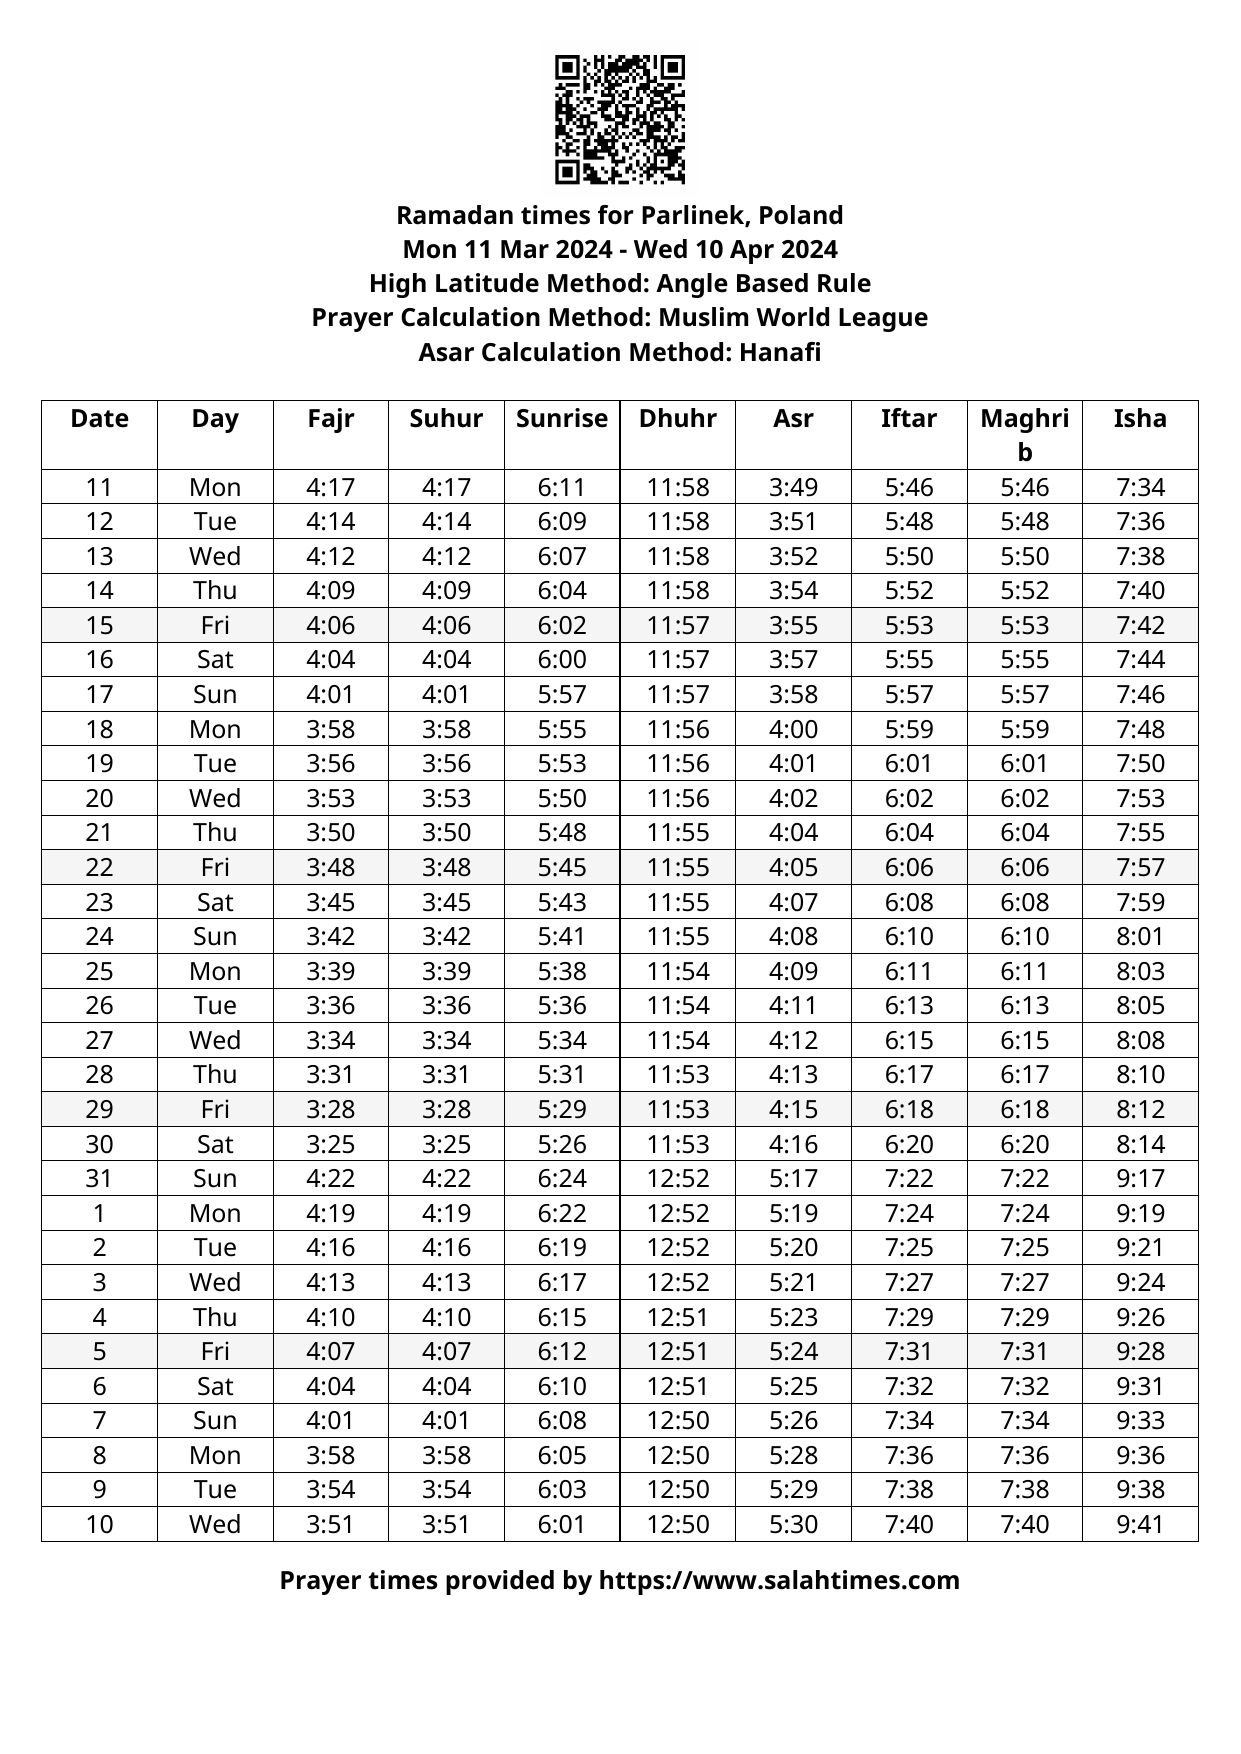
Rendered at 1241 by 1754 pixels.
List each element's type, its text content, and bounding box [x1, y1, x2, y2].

table_cell 4:07 [736, 885, 851, 918]
table_cell 6:17 [852, 1058, 967, 1091]
table_cell 7:34 [968, 1404, 1082, 1437]
table_cell 12:50 [621, 1507, 735, 1541]
table_cell 6:19 [505, 1231, 619, 1264]
table_cell 11:55 [621, 850, 735, 884]
table_cell Thu [158, 574, 273, 607]
table_cell 6:20 [968, 1127, 1082, 1160]
table_cell 6:15 [968, 1023, 1082, 1057]
table_cell 6:04 [852, 816, 967, 849]
table_cell Tue [158, 1473, 273, 1506]
table_header Day [158, 401, 273, 469]
table_cell 5:52 [852, 574, 967, 607]
table_cell 6:11 [968, 954, 1082, 987]
table_cell 7:22 [852, 1161, 967, 1195]
table_cell 3:49 [736, 470, 851, 503]
table_cell 7:27 [852, 1265, 967, 1299]
table_cell 22 [42, 850, 157, 884]
table_cell 5:26 [505, 1127, 619, 1160]
table_header Fajr [274, 401, 388, 469]
table_cell 5:48 [968, 504, 1082, 538]
table_cell 3:56 [389, 746, 504, 780]
table_cell 4:12 [389, 539, 504, 572]
table_cell Mon [158, 470, 273, 503]
table_cell 5:46 [968, 470, 1082, 503]
table_cell 11:54 [621, 954, 735, 987]
table_cell 3:58 [389, 712, 504, 745]
table_cell 3:31 [389, 1058, 504, 1091]
table_cell 4:01 [274, 1404, 388, 1437]
table_cell 7:36 [852, 1438, 967, 1472]
table_cell 5:19 [736, 1196, 851, 1229]
table_cell 4:01 [389, 677, 504, 711]
table_cell Tue [158, 1231, 273, 1264]
table_cell 6:24 [505, 1161, 619, 1195]
text Prayer Calculation Method: Muslim World League [42, 300, 1198, 334]
table_cell 3:34 [274, 1023, 388, 1057]
table_cell 5:59 [968, 712, 1082, 745]
table_cell 7:38 [852, 1473, 967, 1506]
table_cell 3:51 [736, 504, 851, 538]
table_cell 7:38 [968, 1473, 1082, 1506]
table_cell 27 [42, 1023, 157, 1057]
table_cell 5:24 [736, 1334, 851, 1368]
table_cell Thu [158, 816, 273, 849]
table_cell 6 [42, 1369, 157, 1402]
table_cell 6:17 [505, 1265, 619, 1299]
table_cell 5:46 [852, 470, 967, 503]
table_cell 5:50 [852, 539, 967, 572]
table_cell 5:36 [505, 989, 619, 1022]
text Asar Calculation Method: Hanafi [42, 334, 1198, 368]
table_cell 5:57 [852, 677, 967, 711]
table_cell 7:48 [1083, 712, 1198, 745]
table_cell Fri [158, 850, 273, 884]
table_cell 6:06 [852, 850, 967, 884]
table_cell 7 [42, 1404, 157, 1437]
table_cell 3:54 [736, 574, 851, 607]
table_cell Wed [158, 1507, 273, 1541]
table_cell 6:18 [968, 1092, 1082, 1126]
table_cell 12:50 [621, 1473, 735, 1506]
table_cell 4:13 [389, 1265, 504, 1299]
table_cell 4:17 [274, 470, 388, 503]
table_cell 5:31 [505, 1058, 619, 1091]
table_cell 7:32 [852, 1369, 967, 1402]
table_header Iftar [852, 401, 967, 469]
table_cell 7:59 [1083, 885, 1198, 918]
table_cell 8:03 [1083, 954, 1198, 987]
table_cell 7:22 [968, 1161, 1082, 1195]
table_cell 14 [42, 574, 157, 607]
text Prayer times provided by https://www.salahtimes.com [42, 1563, 1198, 1597]
table_cell 7:25 [968, 1231, 1082, 1264]
table_cell 6:04 [505, 574, 619, 607]
table_cell 4:19 [389, 1196, 504, 1229]
table_cell 26 [42, 989, 157, 1022]
table_cell 11:56 [621, 781, 735, 814]
table_cell Tue [158, 504, 273, 538]
table_cell 5:52 [968, 574, 1082, 607]
table_cell 7:40 [852, 1507, 967, 1541]
table_cell 6:09 [505, 504, 619, 538]
table_cell 4:04 [736, 816, 851, 849]
table_cell 6:13 [852, 989, 967, 1022]
table_cell 4:10 [274, 1300, 388, 1333]
picture [542, 41, 699, 198]
table_cell 7:44 [1083, 643, 1198, 676]
table_cell 11:57 [621, 608, 735, 642]
table_cell 8:05 [1083, 989, 1198, 1022]
table_cell 6:07 [505, 539, 619, 572]
table_cell 5:53 [852, 608, 967, 642]
table_cell 3:54 [389, 1473, 504, 1506]
table_cell 7:25 [852, 1231, 967, 1264]
table_header Dhuhr [621, 401, 735, 469]
table_cell 11:55 [621, 919, 735, 953]
table_cell 11:58 [621, 574, 735, 607]
table_cell Mon [158, 954, 273, 987]
table_cell 9:24 [1083, 1265, 1198, 1299]
table_cell 11:55 [621, 816, 735, 849]
table_cell 9:21 [1083, 1231, 1198, 1264]
table_cell 4:17 [389, 470, 504, 503]
table_cell 5:53 [505, 746, 619, 780]
table_cell 3:25 [389, 1127, 504, 1160]
table_cell 4:04 [274, 643, 388, 676]
table_cell 31 [42, 1161, 157, 1195]
table_cell 3:39 [389, 954, 504, 987]
table_cell Sat [158, 1369, 273, 1402]
table_cell Sun [158, 919, 273, 953]
table_cell 7:38 [1083, 539, 1198, 572]
table_cell Mon [158, 1438, 273, 1472]
table_cell 4:16 [274, 1231, 388, 1264]
table_cell 5:57 [505, 677, 619, 711]
table_header Suhur [389, 401, 504, 469]
table_cell 6:15 [852, 1023, 967, 1057]
table_cell Wed [158, 1023, 273, 1057]
table_cell 18 [42, 712, 157, 745]
table_cell 3:39 [274, 954, 388, 987]
table_cell 4:01 [274, 677, 388, 711]
table_cell 6:08 [852, 885, 967, 918]
table_cell 30 [42, 1127, 157, 1160]
table_cell 5:17 [736, 1161, 851, 1195]
table_cell 28 [42, 1058, 157, 1091]
table_cell 4:13 [274, 1265, 388, 1299]
table_cell 11:56 [621, 712, 735, 745]
table_cell 2 [42, 1231, 157, 1264]
table_cell 12:51 [621, 1334, 735, 1368]
table_cell 11:58 [621, 504, 735, 538]
table_cell Sun [158, 1161, 273, 1195]
table_header Asr [736, 401, 851, 469]
table_cell 4:16 [736, 1127, 851, 1160]
table_cell 9 [42, 1473, 157, 1506]
table_cell Tue [158, 989, 273, 1022]
table_cell 9:17 [1083, 1161, 1198, 1195]
table_cell 4:00 [736, 712, 851, 745]
table_cell 4:09 [736, 954, 851, 987]
table_cell 5:26 [736, 1404, 851, 1437]
table_cell 17 [42, 677, 157, 711]
table_cell 7:24 [968, 1196, 1082, 1229]
table_cell 4:04 [274, 1369, 388, 1402]
table_cell 6:01 [505, 1507, 619, 1541]
table_cell 3:36 [389, 989, 504, 1022]
table_cell 6:04 [968, 816, 1082, 849]
table_cell 11:54 [621, 1023, 735, 1057]
table_cell 3:52 [736, 539, 851, 572]
table_cell Sat [158, 1127, 273, 1160]
table_cell 3:53 [389, 781, 504, 814]
table_cell 12:52 [621, 1196, 735, 1229]
table_cell 3:48 [389, 850, 504, 884]
text High Latitude Method: Angle Based Rule [42, 266, 1198, 300]
table_cell 11:55 [621, 885, 735, 918]
table_cell Thu [158, 1300, 273, 1333]
table_cell 12:51 [621, 1300, 735, 1333]
table_cell 8:08 [1083, 1023, 1198, 1057]
table_cell 4:07 [389, 1334, 504, 1368]
table_cell 11:53 [621, 1127, 735, 1160]
table_cell 7:40 [1083, 574, 1198, 607]
table_cell 1 [42, 1196, 157, 1229]
table_cell 4:12 [274, 539, 388, 572]
table_cell 9:19 [1083, 1196, 1198, 1229]
table_cell 6:08 [968, 885, 1082, 918]
table_cell 3:58 [389, 1438, 504, 1472]
table_cell 6:01 [968, 746, 1082, 780]
table_cell 4:12 [736, 1023, 851, 1057]
table_cell 6:17 [968, 1058, 1082, 1091]
table_cell 3:45 [389, 885, 504, 918]
table_cell Sat [158, 885, 273, 918]
table_cell 3:51 [274, 1507, 388, 1541]
table_cell 9:28 [1083, 1334, 1198, 1368]
table_cell 6:06 [968, 850, 1082, 884]
table_cell 3:50 [389, 816, 504, 849]
table_cell 6:08 [505, 1404, 619, 1437]
table_cell 3:54 [274, 1473, 388, 1506]
text Ramadan times for Parlinek, Poland [42, 198, 1198, 232]
table_cell Tue [158, 746, 273, 780]
table_cell 6:11 [852, 954, 967, 987]
table_cell 12:52 [621, 1231, 735, 1264]
table_cell 3 [42, 1265, 157, 1299]
table_cell 7:29 [852, 1300, 967, 1333]
table_cell 3:51 [389, 1507, 504, 1541]
table_cell 3:45 [274, 885, 388, 918]
table_cell 5:55 [968, 643, 1082, 676]
table_cell 4:14 [389, 504, 504, 538]
table_cell 7:32 [968, 1369, 1082, 1402]
table_cell 11:57 [621, 643, 735, 676]
table_cell 9:33 [1083, 1404, 1198, 1437]
table_cell 5:29 [736, 1473, 851, 1506]
table_cell 20 [42, 781, 157, 814]
table_cell 5:30 [736, 1507, 851, 1541]
table_cell 4:05 [736, 850, 851, 884]
table_cell 7:24 [852, 1196, 967, 1229]
table_cell 4:22 [274, 1161, 388, 1195]
table_cell 6:10 [968, 919, 1082, 953]
table_cell 11:58 [621, 470, 735, 503]
table_cell Mon [158, 712, 273, 745]
text Mon 11 Mar 2024 - Wed 10 Apr 2024 [42, 232, 1198, 266]
table_cell 7:29 [968, 1300, 1082, 1333]
table_cell 8:01 [1083, 919, 1198, 953]
table_cell 9:26 [1083, 1300, 1198, 1333]
table_cell 11:54 [621, 989, 735, 1022]
table_cell 4:19 [274, 1196, 388, 1229]
table_cell 11 [42, 470, 157, 503]
table_cell 7:46 [1083, 677, 1198, 711]
table_cell 6:01 [852, 746, 967, 780]
table_cell Wed [158, 781, 273, 814]
table_cell Sun [158, 677, 273, 711]
table_cell 11:58 [621, 539, 735, 572]
table_cell 3:58 [274, 712, 388, 745]
table_cell 3:58 [736, 677, 851, 711]
table_cell 6:13 [968, 989, 1082, 1022]
table_cell 8:14 [1083, 1127, 1198, 1160]
table_cell Wed [158, 1265, 273, 1299]
table_cell 4:01 [736, 746, 851, 780]
table_cell 3:53 [274, 781, 388, 814]
table_cell 7:53 [1083, 781, 1198, 814]
table_cell 5:50 [505, 781, 619, 814]
table_cell 5:45 [505, 850, 619, 884]
table_cell 3:36 [274, 989, 388, 1022]
table_cell 7:31 [968, 1334, 1082, 1368]
table_cell 3:25 [274, 1127, 388, 1160]
table_cell 5:38 [505, 954, 619, 987]
table_cell 7:31 [852, 1334, 967, 1368]
table_cell 12:52 [621, 1265, 735, 1299]
table_cell 6:12 [505, 1334, 619, 1368]
table_cell 16 [42, 643, 157, 676]
table_cell 3:42 [389, 919, 504, 953]
table_cell Wed [158, 539, 273, 572]
table_cell Sat [158, 643, 273, 676]
table_cell 11:53 [621, 1092, 735, 1126]
table_cell Fri [158, 608, 273, 642]
table_cell 21 [42, 816, 157, 849]
table_cell 11:57 [621, 677, 735, 711]
table_cell 11:56 [621, 746, 735, 780]
table_cell 5:48 [505, 816, 619, 849]
table_cell 5:57 [968, 677, 1082, 711]
table_cell 6:20 [852, 1127, 967, 1160]
table_cell 15 [42, 608, 157, 642]
table_cell 5:59 [852, 712, 967, 745]
table_cell 9:31 [1083, 1369, 1198, 1402]
table_header Isha [1083, 401, 1198, 469]
table_cell 3:57 [736, 643, 851, 676]
table_cell 5:29 [505, 1092, 619, 1126]
table_cell 19 [42, 746, 157, 780]
table_cell 12:50 [621, 1438, 735, 1472]
table_cell 5:20 [736, 1231, 851, 1264]
table_cell 7:34 [852, 1404, 967, 1437]
table_cell 12:52 [621, 1161, 735, 1195]
table_cell 4:15 [736, 1092, 851, 1126]
table_cell 5:55 [852, 643, 967, 676]
table_cell 6:00 [505, 643, 619, 676]
table_cell Thu [158, 1058, 273, 1091]
table_cell 5:41 [505, 919, 619, 953]
table_cell 4:01 [389, 1404, 504, 1437]
table_cell 4:16 [389, 1231, 504, 1264]
table_cell 5:53 [968, 608, 1082, 642]
table_cell 7:27 [968, 1265, 1082, 1299]
table_cell 4:11 [736, 989, 851, 1022]
table_cell 7:57 [1083, 850, 1198, 884]
table_cell 4:07 [274, 1334, 388, 1368]
table_cell 4:06 [274, 608, 388, 642]
table_cell Fri [158, 1092, 273, 1126]
table_cell 8:12 [1083, 1092, 1198, 1126]
table_cell 4:04 [389, 1369, 504, 1402]
table_cell 5:43 [505, 885, 619, 918]
table_cell 12:50 [621, 1404, 735, 1437]
table_cell 4:14 [274, 504, 388, 538]
table_cell 3:50 [274, 816, 388, 849]
table_cell 6:03 [505, 1473, 619, 1506]
table_header Date [42, 401, 157, 469]
table_cell 3:28 [274, 1092, 388, 1126]
table_cell 4:02 [736, 781, 851, 814]
table_cell 6:02 [968, 781, 1082, 814]
table_cell 5:48 [852, 504, 967, 538]
table_cell 12 [42, 504, 157, 538]
table_header Sunrise [505, 401, 619, 469]
table_cell 7:55 [1083, 816, 1198, 849]
table_cell 12:51 [621, 1369, 735, 1402]
table_cell 4:06 [389, 608, 504, 642]
table_cell 5:21 [736, 1265, 851, 1299]
table_cell 23 [42, 885, 157, 918]
table_cell 6:18 [852, 1092, 967, 1126]
table_cell 9:41 [1083, 1507, 1198, 1541]
table_cell 7:34 [1083, 470, 1198, 503]
table_cell 9:36 [1083, 1438, 1198, 1472]
table_cell 4:09 [389, 574, 504, 607]
table_cell 3:31 [274, 1058, 388, 1091]
table_cell 3:28 [389, 1092, 504, 1126]
table_cell 5:23 [736, 1300, 851, 1333]
table_cell 7:36 [1083, 504, 1198, 538]
table_cell 5:34 [505, 1023, 619, 1057]
table_cell 6:05 [505, 1438, 619, 1472]
table_cell 4:04 [389, 643, 504, 676]
table_cell 6:10 [852, 919, 967, 953]
table_cell 8 [42, 1438, 157, 1472]
table_cell 6:02 [852, 781, 967, 814]
table_cell 5 [42, 1334, 157, 1368]
table_cell 4:13 [736, 1058, 851, 1091]
table_cell 5:28 [736, 1438, 851, 1472]
table_cell 9:38 [1083, 1473, 1198, 1506]
table_cell Mon [158, 1196, 273, 1229]
table_cell 7:50 [1083, 746, 1198, 780]
table_cell 13 [42, 539, 157, 572]
table_cell 3:55 [736, 608, 851, 642]
table_header Maghrib [968, 401, 1082, 469]
table_cell Sun [158, 1404, 273, 1437]
table_cell 4:22 [389, 1161, 504, 1195]
table_cell 7:42 [1083, 608, 1198, 642]
table_cell 7:40 [968, 1507, 1082, 1541]
table_cell 6:22 [505, 1196, 619, 1229]
table_cell 5:50 [968, 539, 1082, 572]
table_cell 5:55 [505, 712, 619, 745]
table_cell 4:08 [736, 919, 851, 953]
table_cell 10 [42, 1507, 157, 1541]
table_cell 8:10 [1083, 1058, 1198, 1091]
table_cell 6:11 [505, 470, 619, 503]
table_cell 24 [42, 919, 157, 953]
table_cell Fri [158, 1334, 273, 1368]
table_cell 6:02 [505, 608, 619, 642]
table_cell 3:34 [389, 1023, 504, 1057]
table_cell 5:25 [736, 1369, 851, 1402]
table_cell 11:53 [621, 1058, 735, 1091]
table_cell 6:15 [505, 1300, 619, 1333]
table_cell 3:58 [274, 1438, 388, 1472]
table_cell 3:56 [274, 746, 388, 780]
table_cell 4:09 [274, 574, 388, 607]
table_cell 29 [42, 1092, 157, 1126]
table_cell 4:10 [389, 1300, 504, 1333]
table_cell 6:10 [505, 1369, 619, 1402]
table_cell 3:42 [274, 919, 388, 953]
table_cell 4 [42, 1300, 157, 1333]
table_cell 25 [42, 954, 157, 987]
table_cell 3:48 [274, 850, 388, 884]
table_cell 7:36 [968, 1438, 1082, 1472]
